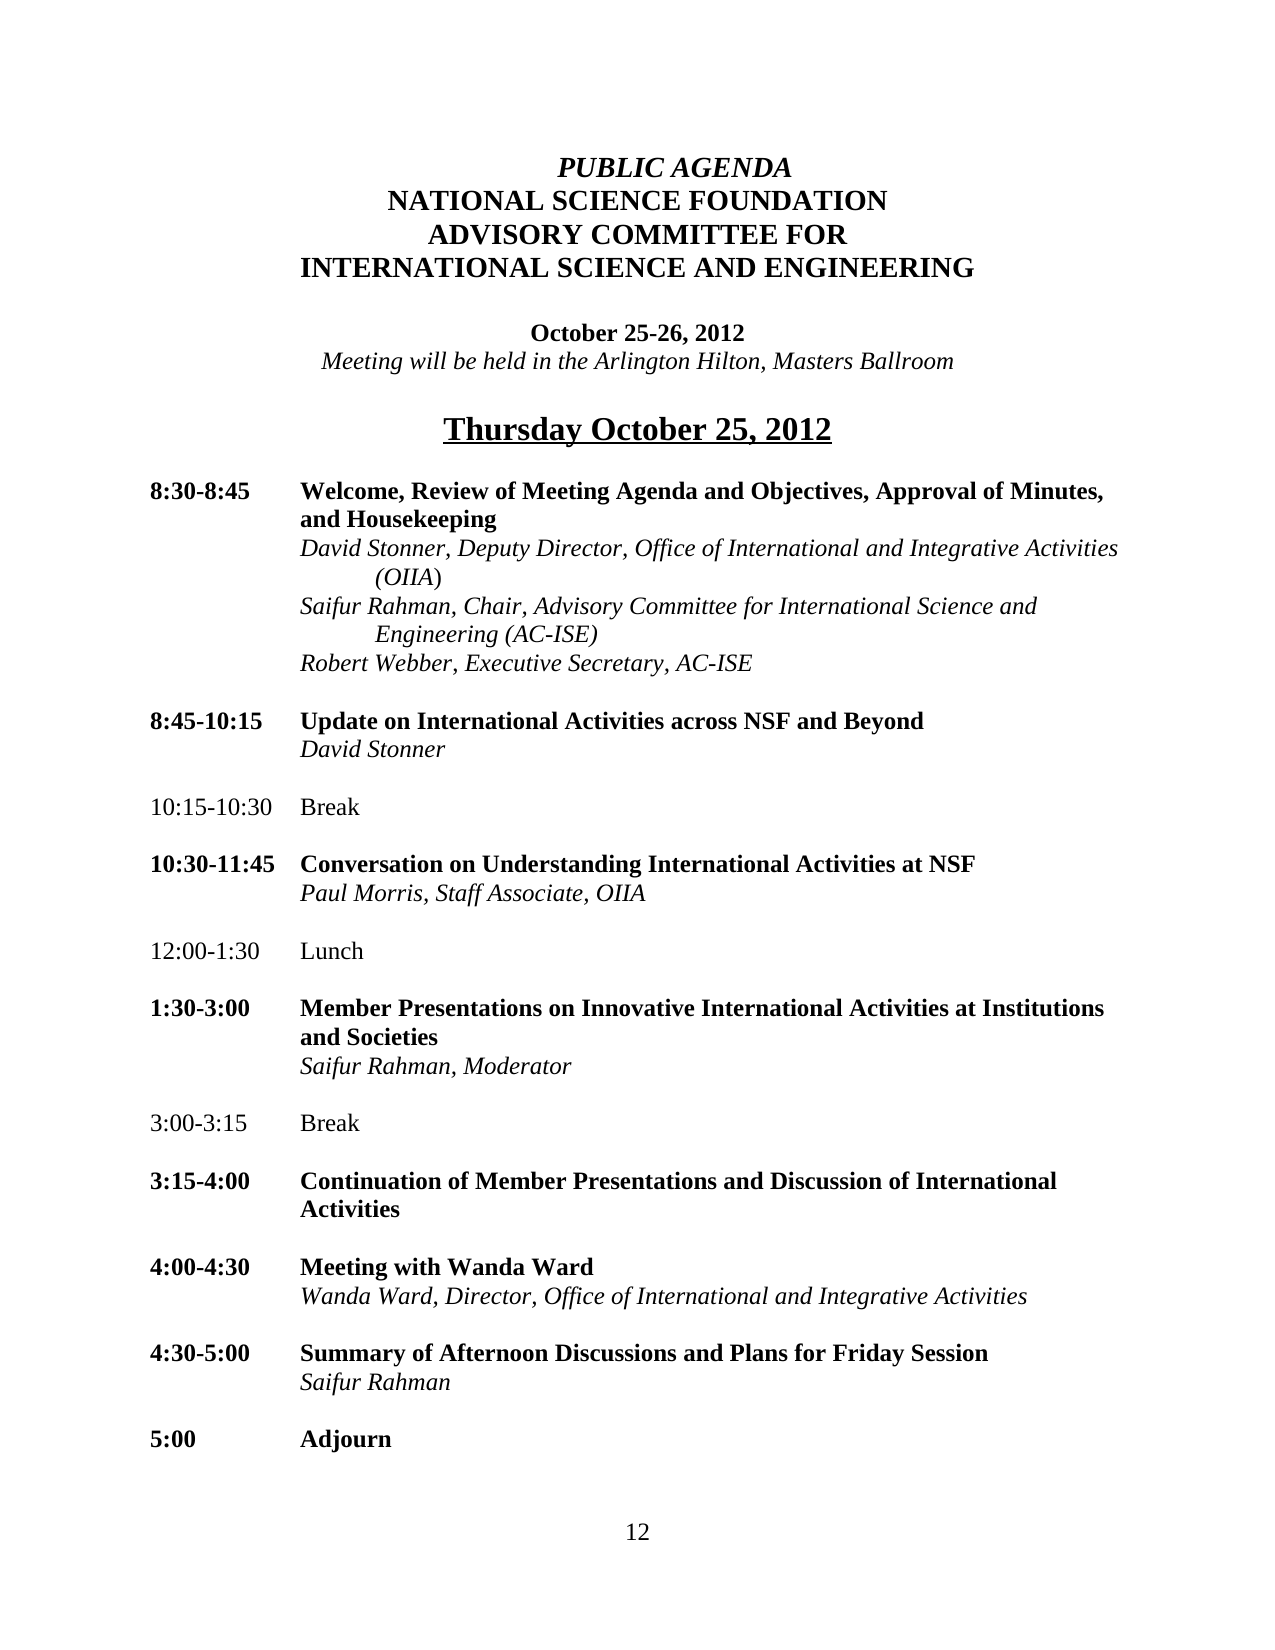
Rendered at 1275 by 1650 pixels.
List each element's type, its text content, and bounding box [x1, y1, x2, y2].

text 1:30-3:00 Member Presentations on Innovative International Activities at Institutions and Societies [150, 993, 1125, 1051]
text 12:00-1:30 Lunch [150, 936, 1125, 964]
text Meeting will be held in the Arlington Hilton, Masters Ballroom [150, 346, 1125, 375]
text Thursday October 25, 2012 [150, 409, 1125, 447]
text 3:00-3:15 Break [150, 1108, 1125, 1137]
text NATIONAL SCIENCE FOUNDATION [150, 183, 1125, 217]
text David Stonner, Deputy Director, Office of International and Integrative Activities (OIIA) [300, 533, 1125, 591]
text Robert Webber, Executive Secretary, AC-ISE [300, 648, 1125, 677]
text 5:00 Adjourn [150, 1424, 1125, 1453]
text 3:15-4:00 Continuation of Member Presentations and Discussion of International Activities [150, 1166, 1125, 1223]
text 8:45-10:15 Update on International Activities across NSF and Beyond [150, 706, 1125, 734]
text INTERNATIONAL SCIENCE AND ENGINEERING [150, 251, 1125, 284]
text October 25-26, 2012 [150, 318, 1125, 346]
text Saifur Rahman, Moderator [225, 1051, 1125, 1079]
text 10:15-10:30 Break [150, 792, 1125, 821]
text ADVISORY COMMITTEE FOR [150, 217, 1125, 251]
text 4:00-4:30 Meeting with Wanda Ward [150, 1252, 1125, 1281]
text Paul Morris, Staff Associate, OIIA [300, 878, 1125, 907]
text 10:30-11:45 Conversation on Understanding International Activities at NSF [150, 849, 1125, 878]
text 8:30-8:45 Welcome, Review of Meeting Agenda and Objectives, Approval of Minutes, and Housekeeping [150, 476, 1125, 533]
text Wanda Ward, Director, Office of International and Integrative Activities [300, 1281, 1125, 1309]
text David Stonner [225, 734, 1125, 763]
text 4:30-5:00 Summary of Afternoon Discussions and Plans for Friday Session [150, 1338, 1125, 1367]
text Saifur Rahman, Chair, Advisory Committee for International Science and Engineering (AC-ISE) [300, 591, 1125, 648]
list PUBLIC AGENDA [225, 150, 1125, 183]
text Saifur Rahman [225, 1367, 1125, 1396]
